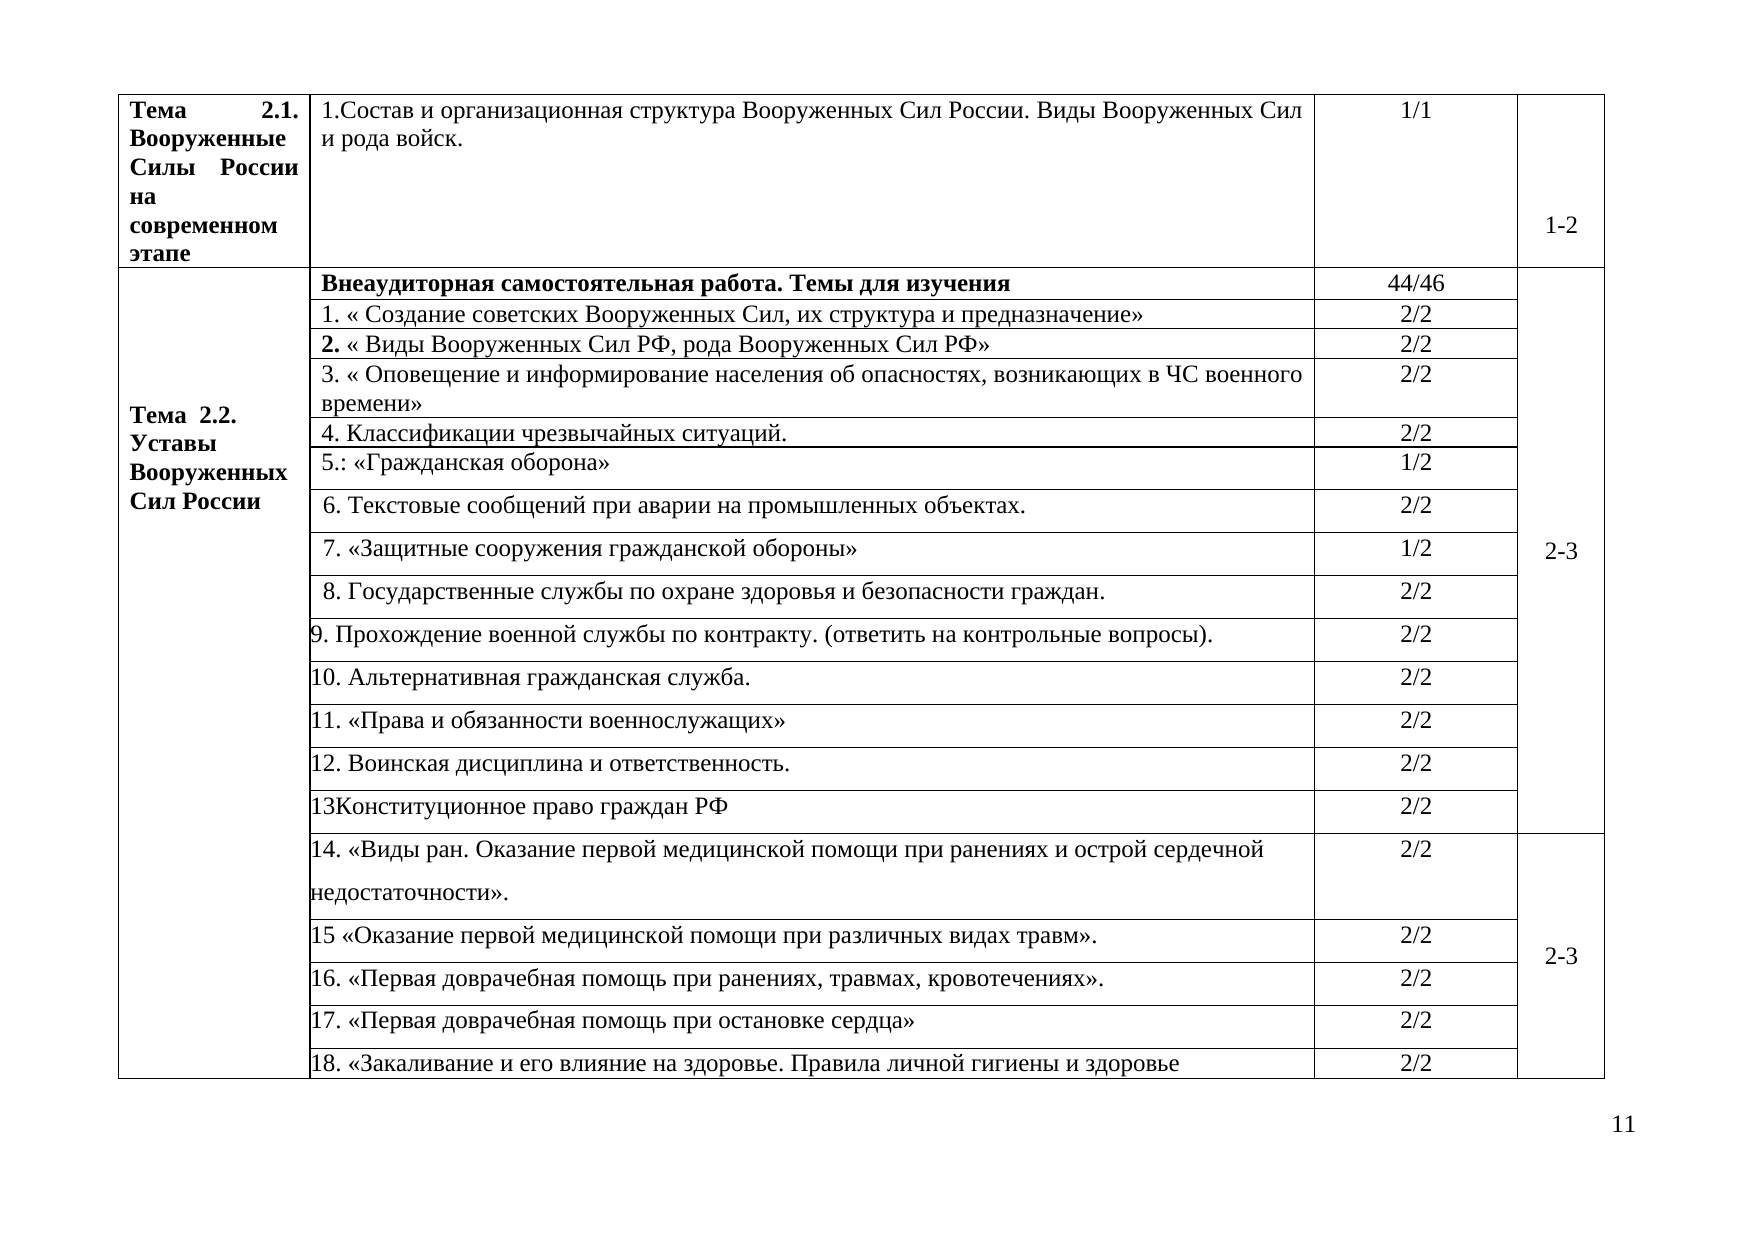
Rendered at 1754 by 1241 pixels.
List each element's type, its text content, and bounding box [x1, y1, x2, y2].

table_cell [311, 1049, 1314, 1077]
table_cell 6. Текстовые сообщений при аварии на промышленных объектах. [311, 490, 1314, 532]
table_cell 2/2 [1315, 359, 1517, 417]
table_cell 2. « Виды Вооруженных Сил РФ, рода Вооруженных Сил РФ» [311, 329, 1314, 358]
table_cell 1/1 [1315, 95, 1517, 267]
table_cell 2/2 [1315, 920, 1517, 962]
table_cell 8. Государственные службы по охране здоровья и безопасности граждан. [311, 576, 1314, 618]
table_cell 2/2 [1315, 963, 1517, 1004]
table_cell 10. Альтернативная гражданская служба. [311, 662, 1314, 704]
table_cell 5.: «Гражданская оборона» [311, 448, 1314, 489]
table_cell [119, 95, 309, 267]
table_cell 2/2 [1315, 1049, 1517, 1077]
table_cell Внеаудиторная самостоятельная работа. Темы для изучения [311, 268, 1314, 298]
table_cell 14. «Виды ран. Оказание первой медицинской помощи при ранениях и острой сердечной недостаточности». [311, 834, 1314, 919]
table_cell 17. «Первая доврачебная помощь при остановке сердца» [311, 1006, 1314, 1047]
table_cell 2/2 [1315, 791, 1517, 833]
table_cell 12. Воинская дисциплина и ответственность. [311, 748, 1314, 790]
table_cell 2/2 [1315, 1006, 1517, 1047]
table_cell 2/2 [1315, 490, 1517, 532]
table_cell 9. Прохождение военной службы по контракту. (ответить на контрольные вопросы). [311, 619, 1314, 661]
table_cell 4. Классификации чрезвычайных ситуаций. [311, 418, 1314, 446]
table_cell 2/2 [1315, 662, 1517, 704]
table_cell 2/2 [1315, 300, 1517, 328]
table_cell 2/2 [1315, 834, 1517, 919]
table_cell 15 «Оказание первой медицинской помощи при различных видах травм». [311, 920, 1314, 962]
table_cell 13Конституционное право граждан РФ [311, 791, 1314, 833]
table_cell 2/2 [1315, 705, 1517, 747]
table_cell 3. « Оповещение и информирование населения об опасностях, возникающих в ЧС военного времени» [311, 359, 1314, 417]
table_cell 2/2 [1315, 576, 1517, 618]
table_cell 1.Состав и организационная структура Вооруженных Сил России. Виды Вооруженных Сил и рода войск. [311, 95, 1314, 267]
table_cell 1. « Создание советских Вооруженных Сил, их структура и предназначение» [311, 300, 1314, 328]
table_cell 11. «Права и обязанности военнослужащих» [311, 705, 1314, 747]
table_cell 2/2 [1315, 748, 1517, 790]
table_cell 2-3 [1518, 268, 1604, 833]
table_cell 16. «Первая доврачебная помощь при ранениях, травмах, кровотечениях». [311, 963, 1314, 1004]
table_cell 44/46 [1315, 268, 1517, 298]
table_cell 2/2 [1315, 619, 1517, 661]
table_cell 2-3 [1518, 834, 1604, 1077]
table_cell 1/2 [1315, 533, 1517, 575]
table_cell 2/2 [1315, 329, 1517, 358]
table_cell 2/2 [1315, 418, 1517, 446]
table_cell 7. «Защитные сооружения гражданской обороны» [311, 533, 1314, 575]
table_cell Тема 2.2. Уставы Вооруженных Сил России [119, 268, 309, 1077]
table_cell 1/2 [1315, 448, 1517, 489]
